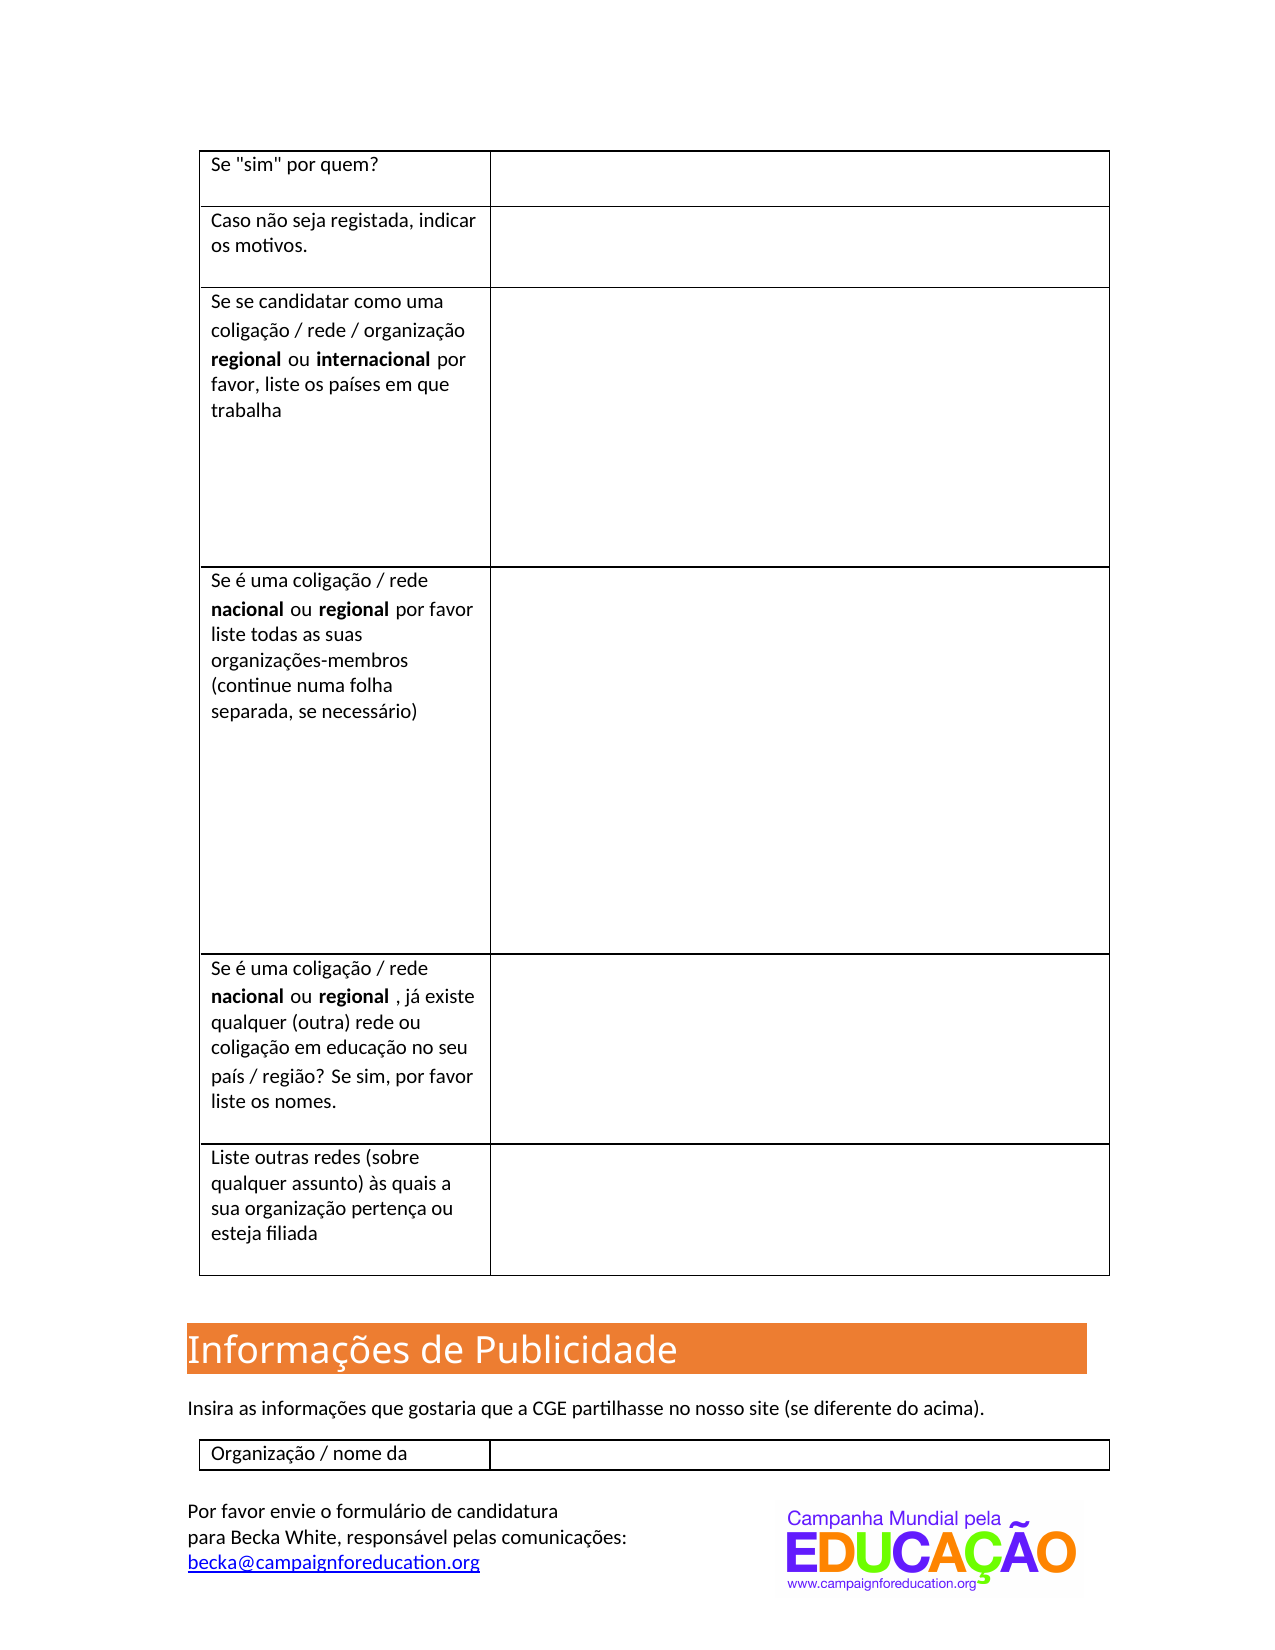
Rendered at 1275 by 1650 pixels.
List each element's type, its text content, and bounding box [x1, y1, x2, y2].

picture [775, 1500, 1084, 1598]
table_cell [491, 955, 1109, 1143]
table_cell Se "sim" por quem? [200, 152, 490, 206]
table_header [491, 1441, 1109, 1469]
table_cell Se se candidatar como uma coligação / rede / organização regional ou internacional por favor, liste os países em que trabalha [200, 288, 490, 566]
table_cell [491, 288, 1109, 566]
table_cell [491, 207, 1109, 287]
text Informações de Publicidade [187, 1323, 1087, 1374]
text Insira as informações que gostaria que a CGE partilhasse no nosso site (se diferente do acima). [187, 1395, 1087, 1420]
table_cell [491, 568, 1109, 953]
table_cell [491, 1145, 1109, 1275]
table_cell Se é uma coligação / rede nacional ou regional , já existe qualquer (outra) rede ou coligação em educação no seu país / região? Se sim, por favor liste os nomes. [200, 954, 490, 1143]
table_header Organização / nome da coligação [200, 1441, 489, 1469]
table_cell Caso não seja registada, indicar os motivos. [200, 207, 490, 287]
table_cell Liste outras redes (sobre qualquer assunto) às quais a sua organização pertença ou esteja filiada [200, 1144, 490, 1275]
table_cell Se é uma coligação / rede nacional ou regional por favor liste todas as suas organizações-membros (continue numa folha separada, se necessário) [200, 567, 490, 953]
table_cell [491, 152, 1109, 206]
